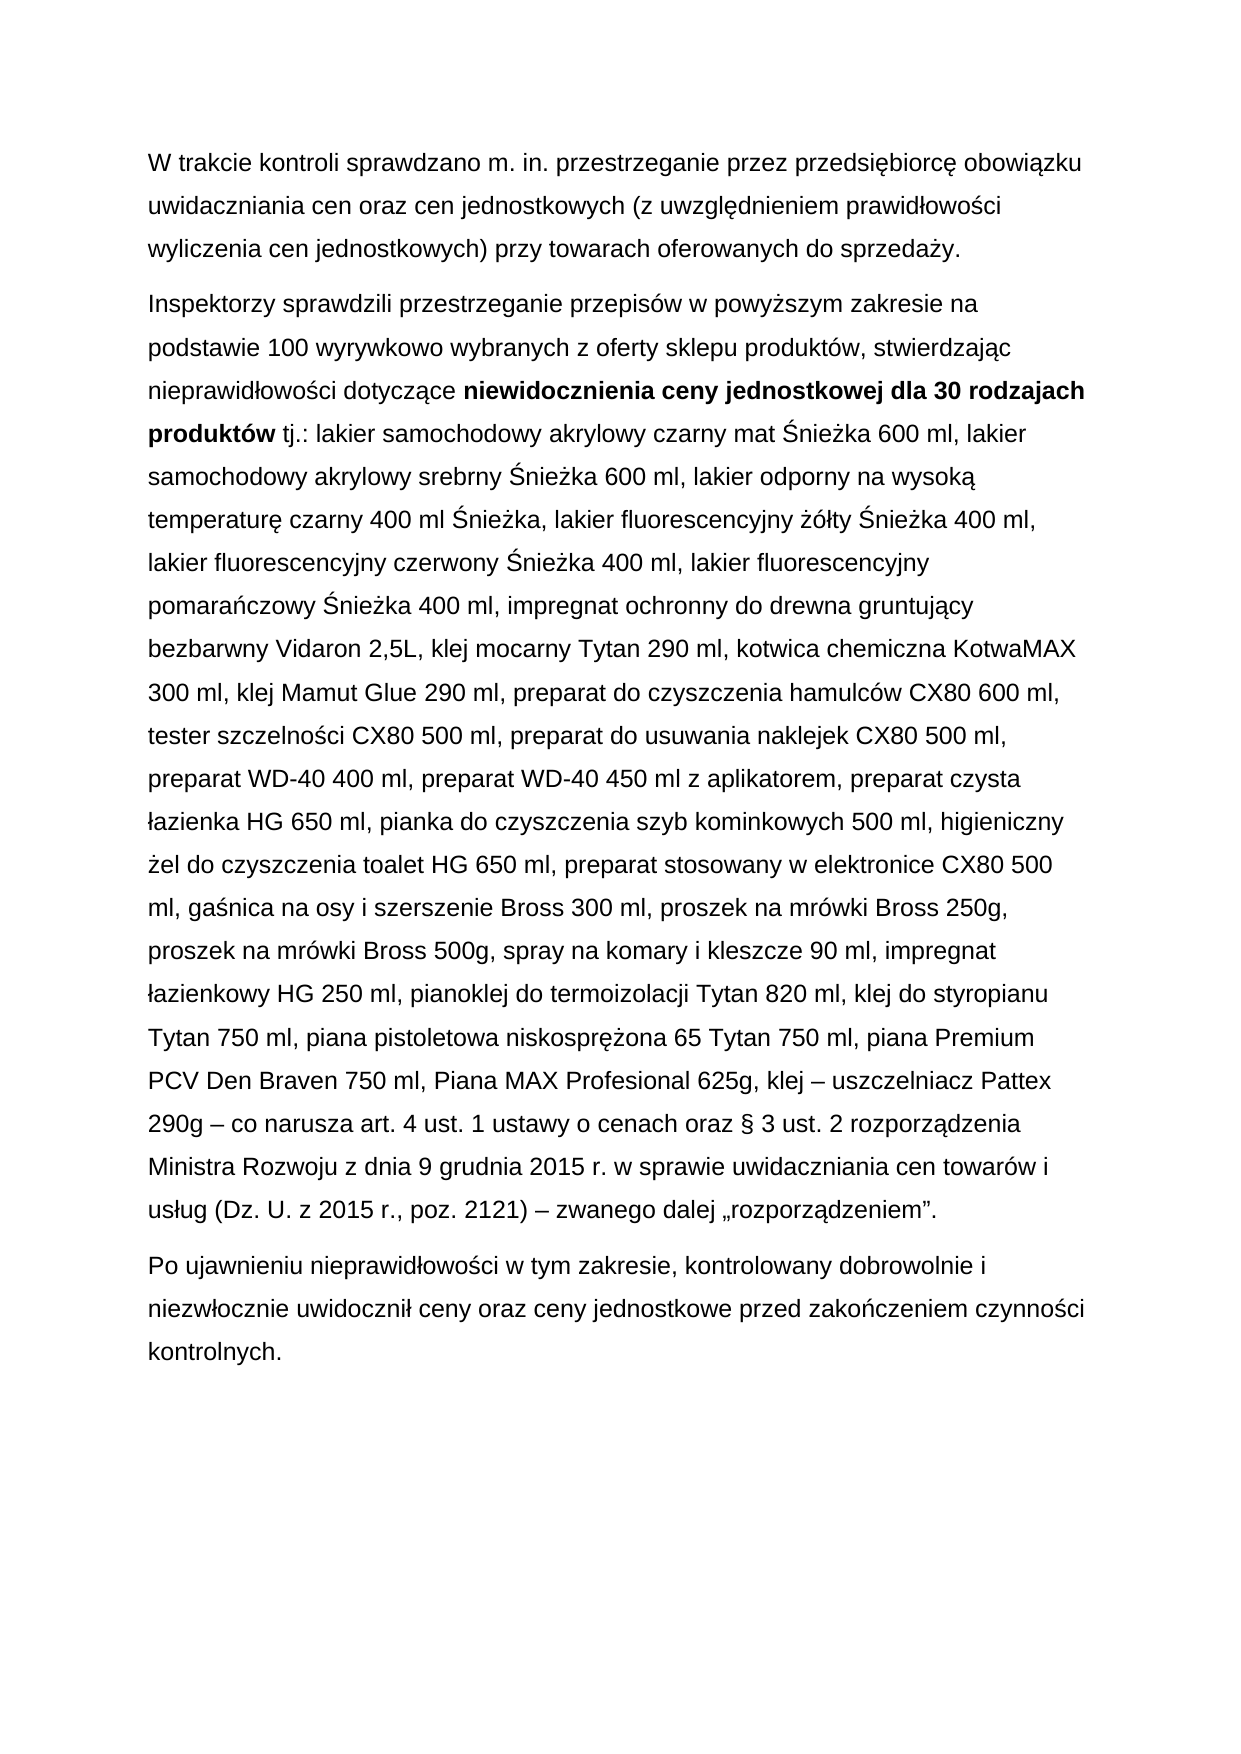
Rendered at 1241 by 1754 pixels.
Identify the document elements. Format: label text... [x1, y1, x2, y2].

text Po ujawnieniu nieprawidłowości w tym zakresie, kontrolowany dobrowolnie i niezwłocznie uwidocznił ceny oraz ceny jednostkowe przed zakończeniem czynności kontrolnych. [148, 1251, 1093, 1366]
text W trakcie kontroli sprawdzano m. in. przestrzeganie przez przedsiębiorcę obowiązku uwidaczniania cen oraz cen jednostkowych (z uwzględnieniem prawidłowości wyliczenia cen jednostkowych) przy towarach oferowanych do sprzedaży. [148, 148, 1093, 263]
subtitle Inspektorzy sprawdzili przestrzeganie przepisów w powyższym zakresie na podstawie 100 wyrywkowo wybranych z oferty sklepu produktów, stwierdzając nieprawidłowości dotyczące niewidocznienia ceny jednostkowej dla 30 rodzajach produktów tj.: lakier samochodowy akrylowy czarny mat Śnieżka 600 ml, lakier samochodowy akrylowy srebrny Śnieżka 600 ml, lakier odporny na wysoką temperaturę czarny 400 ml Śnieżka, lakier fluorescencyjny żółty Śnieżka 400 ml, lakier fluorescencyjny czerwony Śnieżka 400 ml, lakier fluorescencyjny pomarańczowy Śnieżka 400 ml, impregnat ochronny do drewna gruntujący bezbarwny Vidaron 2,5L, klej mocarny Tytan 290 ml, kotwica chemiczna KotwaMAX 300 ml, klej Mamut Glue 290 ml, preparat do czyszczenia hamulców CX80 600 ml, tester szczelności CX80 500 ml, preparat do usuwania naklejek CX80 500 ml, preparat WD-40 400 ml, preparat WD-40 450 ml z aplikatorem, preparat czysta łazienka HG 650 ml, pianka do czyszczenia szyb kominkowych 500 ml, higieniczny żel do czyszczenia toalet HG 650 ml, preparat stosowany w elektronice CX80 500 ml, gaśnica na osy i szerszenie Bross 300 ml, proszek na mrówki Bross 250g, proszek na mrówki Bross 500g, spray na komary i kleszcze 90 ml, impregnat łazienkowy HG 250 ml, pianoklej do termoizolacji Tytan 820 ml, klej do styropianu Tytan 750 ml, piana pistoletowa niskosprężona 65 Tytan 750 ml, piana Premium PCV Den Braven 750 ml, Piana MAX Profesional 625g, klej – uszczelniacz Pattex 290g – co narusza art. 4 ust. 1 ustawy o cenach oraz § 3 ust. 2 rozporządzenia Ministra Rozwoju z dnia 9 grudnia 2015 r. w sprawie uwidaczniania cen towarów i usług (Dz. U. z 2015 r., poz. 2121) – zwanego dalej „rozporządzeniem”. [148, 289, 1093, 1224]
